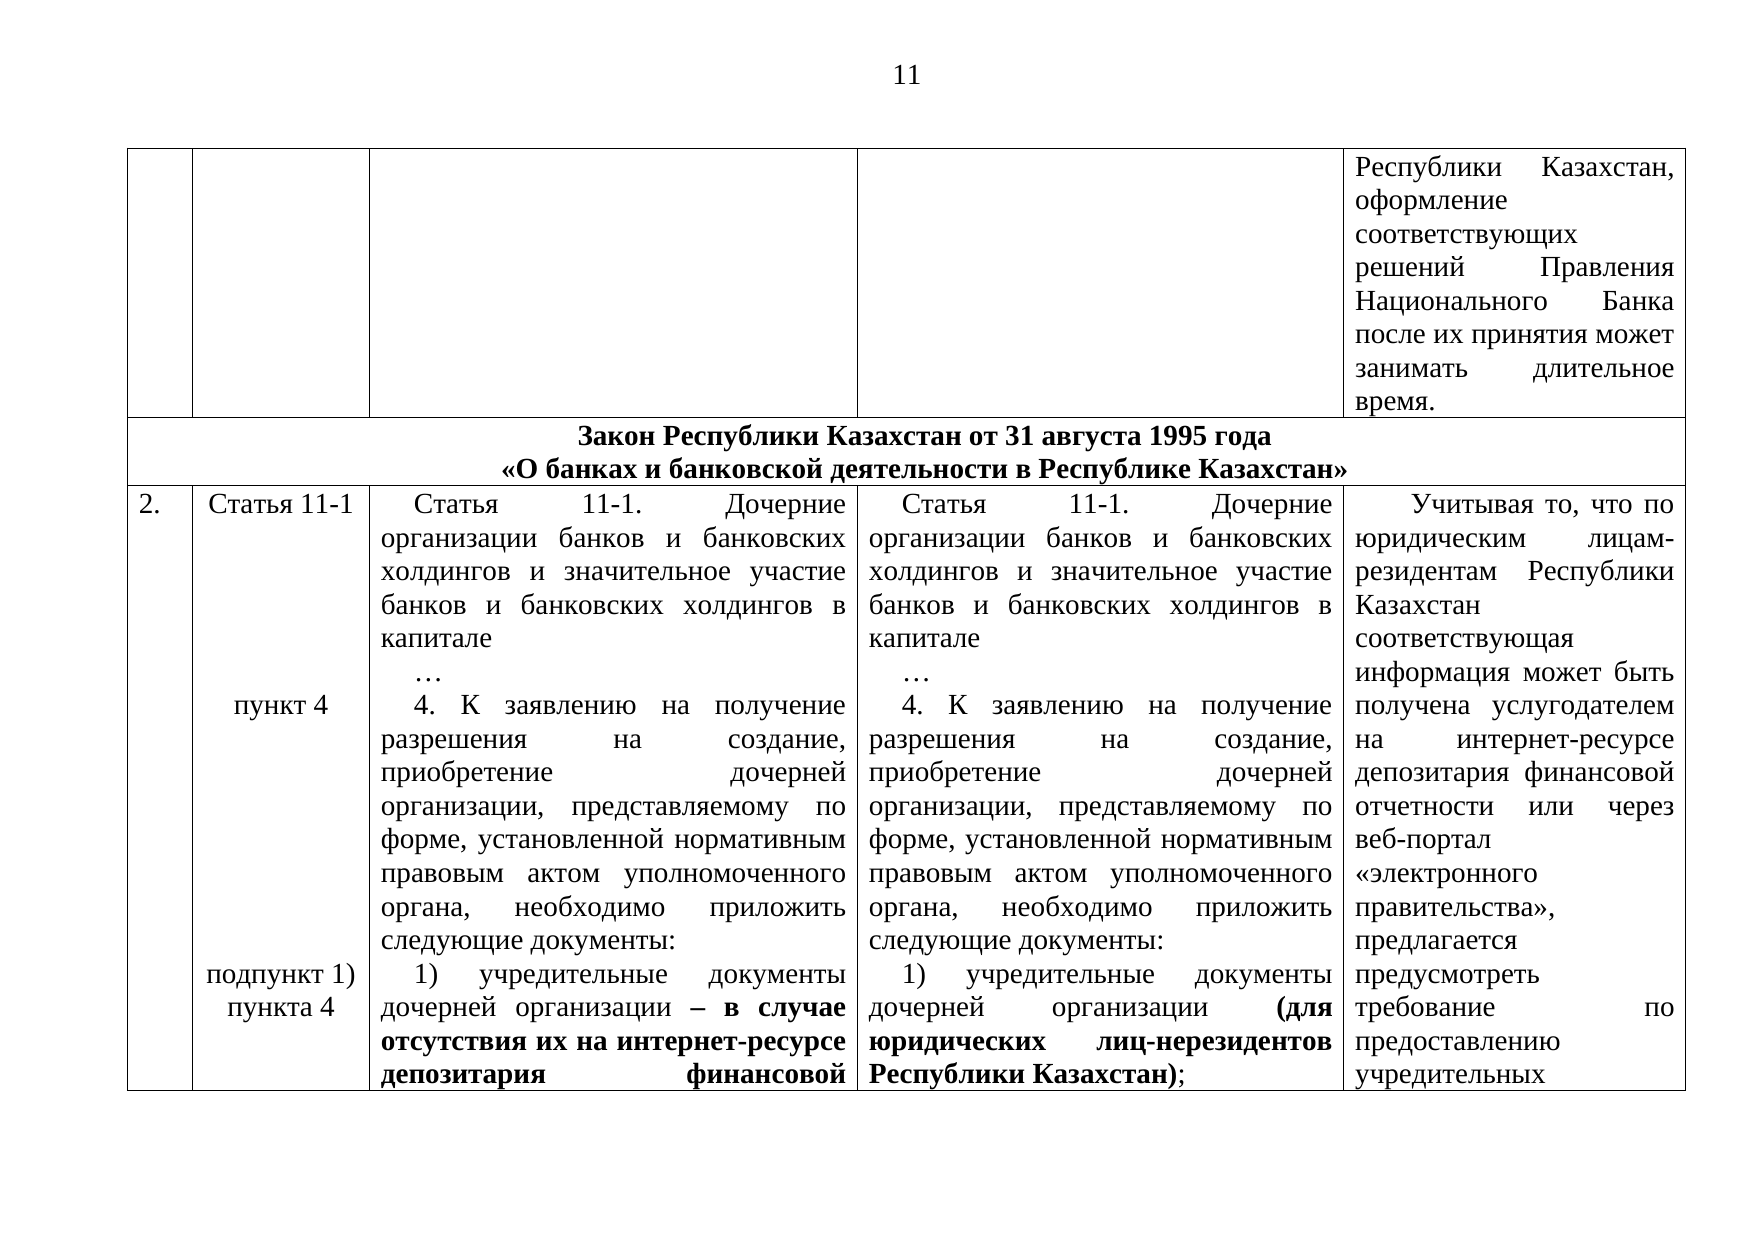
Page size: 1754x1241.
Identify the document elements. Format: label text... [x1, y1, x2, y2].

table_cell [370, 486, 857, 1090]
table_cell [128, 149, 192, 417]
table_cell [858, 486, 1343, 1090]
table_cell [858, 149, 1343, 417]
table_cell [370, 149, 857, 417]
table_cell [1344, 486, 1685, 1090]
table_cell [193, 486, 369, 1090]
table_cell Закон Республики Казахстан от 31 августа 1995 года «О банках и банковской деятельности в Республике Казахстан» [128, 418, 1685, 485]
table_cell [1344, 149, 1685, 417]
table_cell [128, 486, 192, 1090]
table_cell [193, 149, 369, 417]
